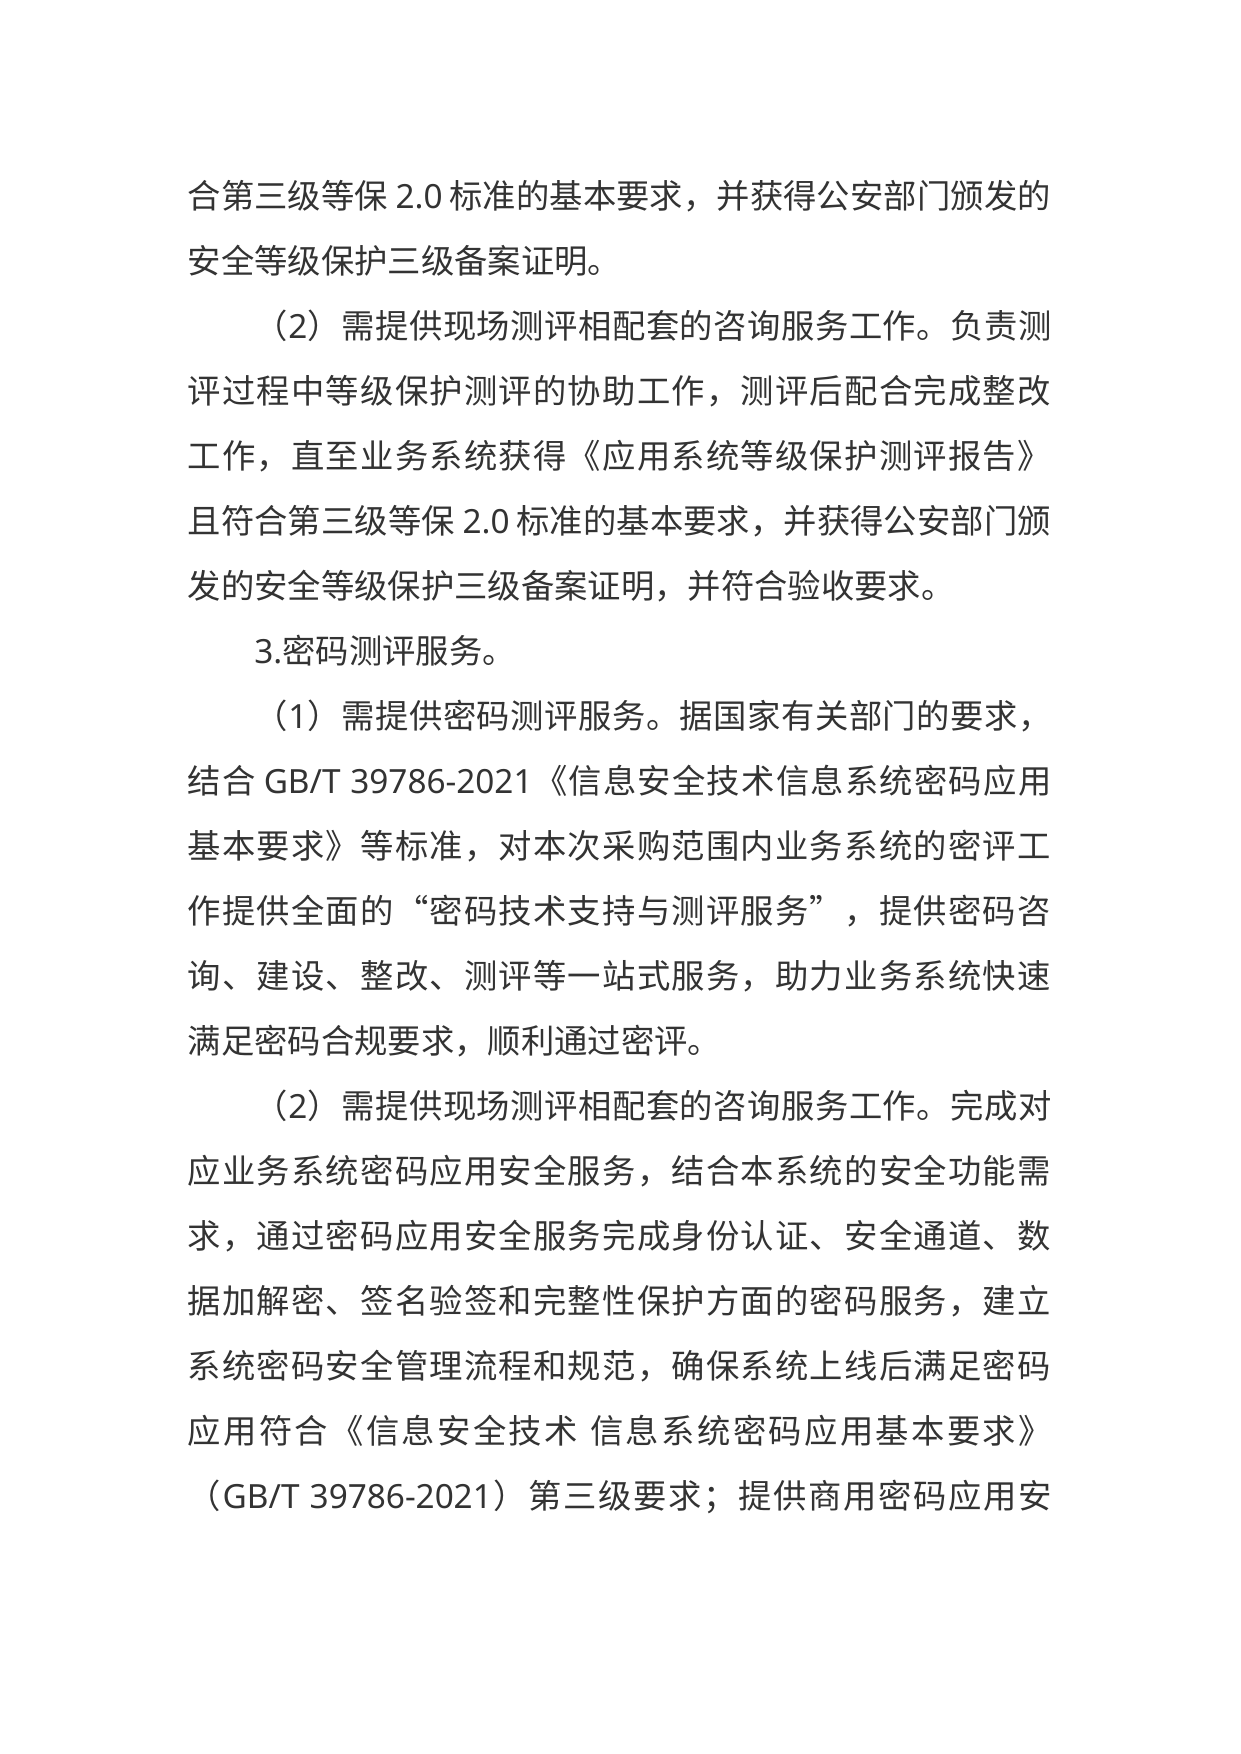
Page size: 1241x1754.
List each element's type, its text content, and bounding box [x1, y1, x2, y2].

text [187, 162, 1053, 292]
text 3.密码测评服务。 [187, 617, 1053, 682]
text （1）需提供密码测评服务。据国家有关部门的要求，结合GB/T 39786-2021《信息安全技术信息系统密码应用基本要求》等标准，对本次采购范围内业务系统的密评工作提供全面的“密码技术支持与测评服务”，提供密码咨询、建设、整改、测评等一站式服务，助力业务系统快速满足密码合规要求，顺利通过密评。 [187, 682, 1053, 1072]
text （2）需提供现场测评相配套的咨询服务工作。负责测评过程中等级保护测评的协助工作，测评后配合完成整改工作，直至业务系统获得《应用系统等级保护测评报告》且符合第三级等保2.0标准的基本要求，并获得公安部门颁发的安全等级保护三级备案证明，并符合验收要求。 [187, 292, 1053, 617]
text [187, 1072, 1053, 1527]
